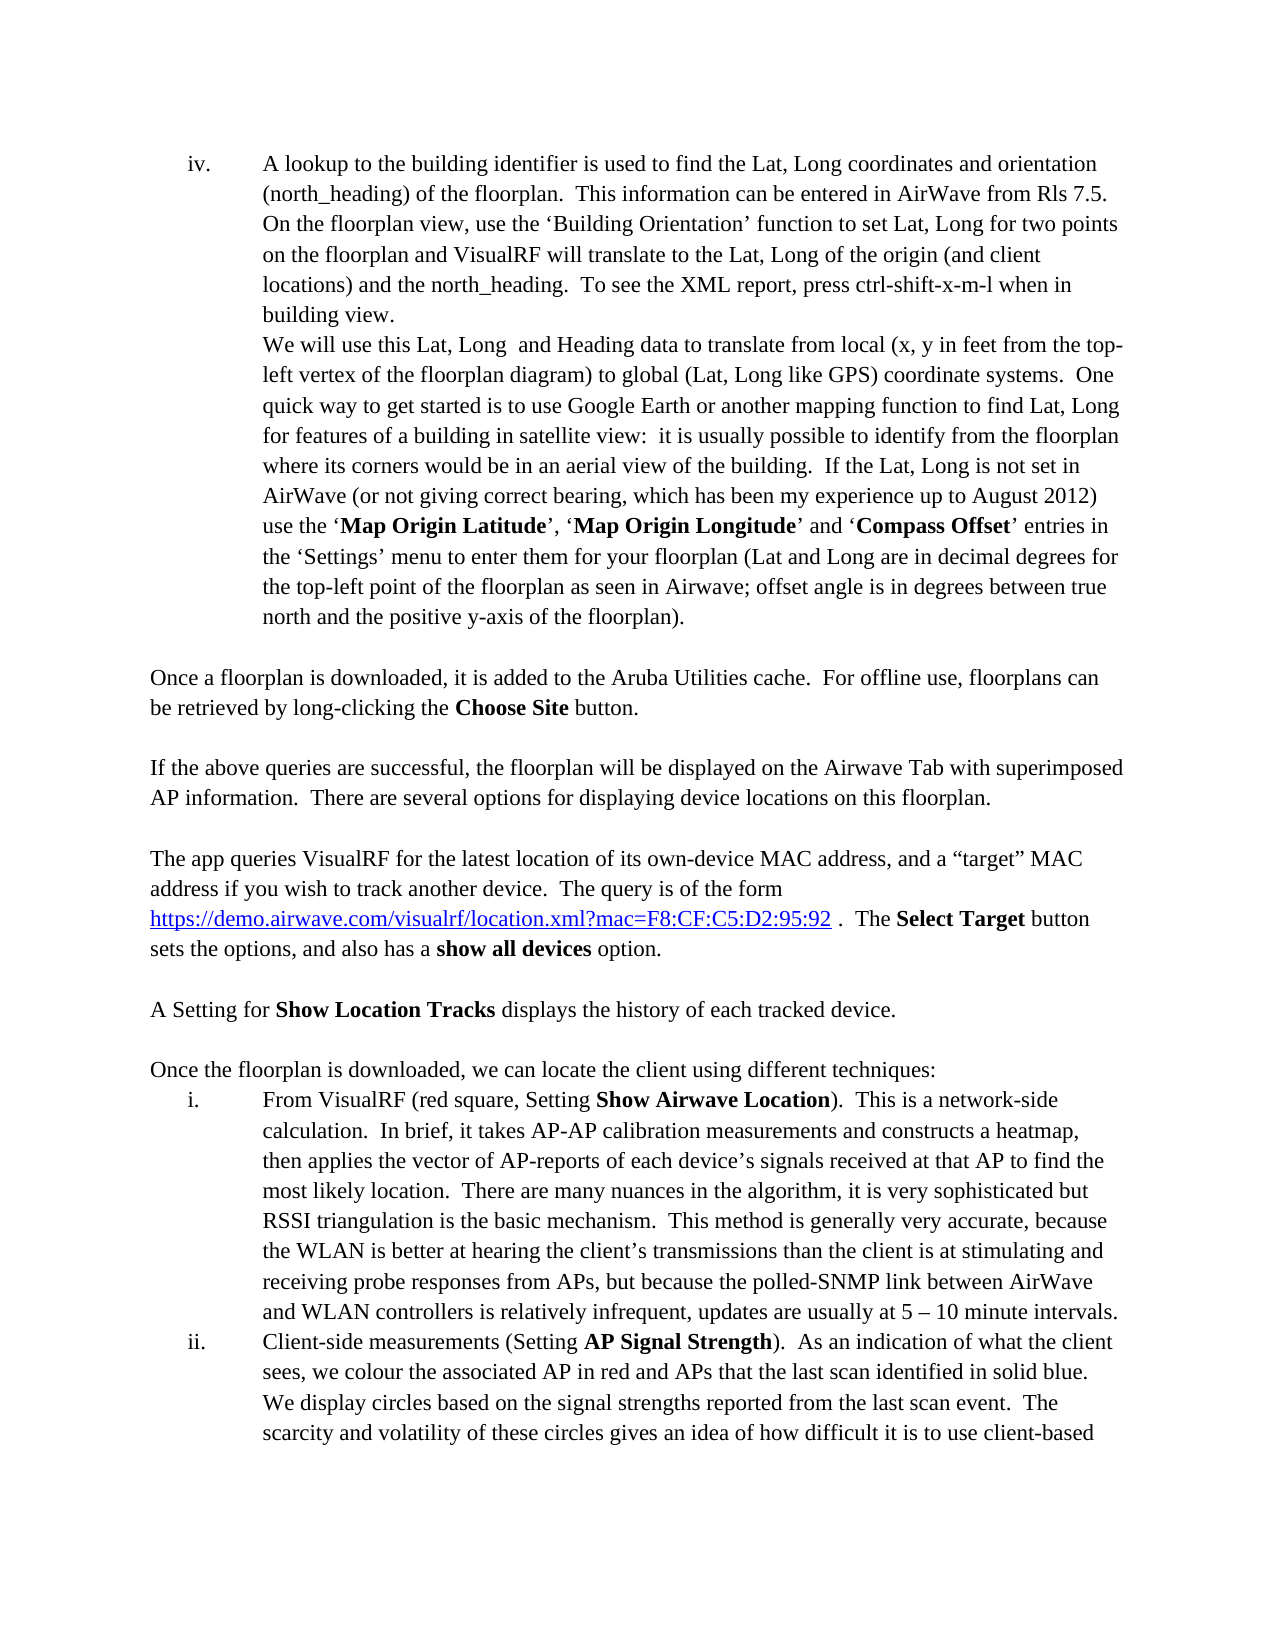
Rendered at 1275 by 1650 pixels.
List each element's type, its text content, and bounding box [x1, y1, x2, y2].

text The app queries VisualRF for the latest location of its own-device MAC address, and a “target” MAC address if you wish to track another device. The query is of the form https://demo.airwave.com/visualrf/location.xml?mac=F8:CF:C5:D2:95:92 . The Select Target button sets the options, and also has a show all devices option. [150, 845, 1125, 962]
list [187, 1328, 1125, 1445]
list A lookup to the building identifier is used to find the Lat, Long coordinates and orientation (north_heading) of the floorplan. This information can be entered in AirWave from Rls 7.5. On the floorplan view, use the ‘Building Orientation’ function to set Lat, Long for two points on the floorplan and VisualRF will translate to the Lat, Long of the origin (and client locations) and the north_heading. To see the XML report, press ctrl-shift-x-m-l when in building view. [187, 150, 1125, 327]
text A Setting for Show Location Tracks displays the history of each tracked device. [150, 996, 1125, 1022]
list We will use this Lat, Long and Heading data to translate from local (x, y in feet from the top-left vertex of the floorplan diagram) to global (Lat, Long like GPS) coordinate systems. One quick way to get started is to use Google Earth or another mapping function to find Lat, Long for features of a building in satellite view: it is usually possible to identify from the floorplan where its corners would be in an aerial view of the building. If the Lat, Long is not set in AirWave (or not giving correct bearing, which has been my experience up to August 2012) use the ‘Map Origin Latitude’, ‘Map Origin Longitude’ and ‘Compass Offset’ entries in the ‘Settings’ menu to enter them for your floorplan (Lat and Long are in decimal degrees for the top-left point of the floorplan as seen in Airwave; offset angle is in degrees between true north and the positive y-axis of the floorplan). [262, 331, 1125, 629]
text Once a floorplan is downloaded, it is added to the Aruba Utilities cache. For offline use, floorplans can be retrieved by long-clicking the Choose Site button. [150, 663, 1125, 720]
text Once the floorplan is downloaded, we can locate the client using different techniques: [150, 1056, 1125, 1083]
list From VisualRF (red square, Setting Show Airwave Location). This is a network-side calculation. In brief, it takes AP-AP calibration measurements and constructs a heatmap, then applies the vector of AP-reports of each device’s signals received at that AP to find the most likely location. There are many nuances in the algorithm, it is very sophisticated but RSSI triangulation is the basic mechanism. This method is generally very accurate, because the WLAN is better at hearing the client’s transmissions than the client is at stimulating and receiving probe responses from APs, but because the polled-SNMP link between AirWave and WLAN controllers is relatively infrequent, updates are usually at 5 – 10 minute intervals. [187, 1086, 1125, 1324]
text If the above queries are successful, the floorplan will be displayed on the Airwave Tab with superimposed AP information. There are several options for displaying device locations on this floorplan. [150, 754, 1125, 811]
